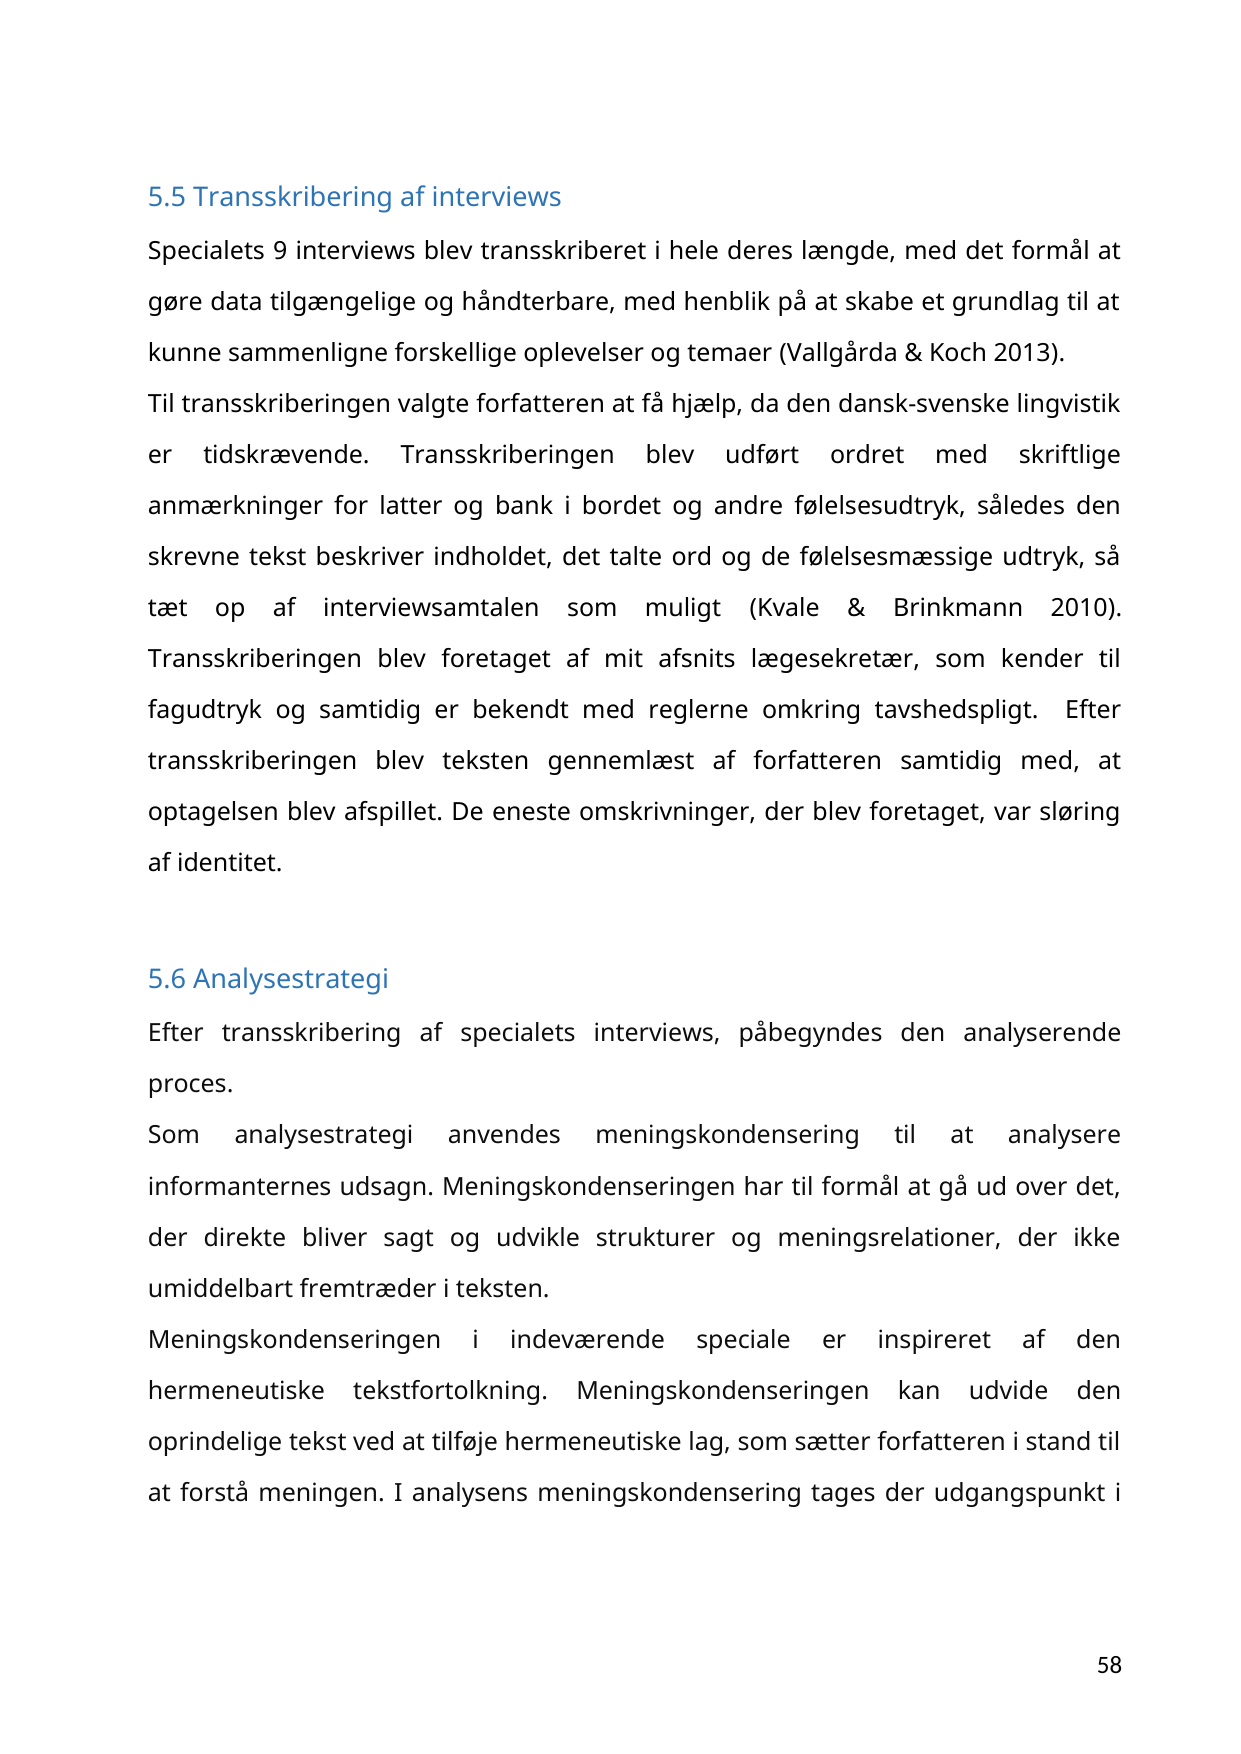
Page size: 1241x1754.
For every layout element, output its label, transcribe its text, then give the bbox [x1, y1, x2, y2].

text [148, 1321, 1122, 1508]
text Efter transskribering af specialets interviews, påbegyndes den analyserende proces. [148, 1015, 1122, 1100]
text Som analysestrategi anvendes meningskondensering til at analysere informanternes udsagn. Meningskondenseringen har til formål at gå ud over det, der direkte bliver sagt og udvikle strukturer og meningsrelationer, der ikke umiddelbart fremtræder i teksten. [148, 1117, 1122, 1304]
text Specialets 9 interviews blev transskriberet i hele deres længde, med det formål at gøre data tilgængelige og håndterbare, med henblik på at skabe et grundlag til at kunne sammenligne forskellige oplevelser og temaer (Vallgårda & Koch 2013). [148, 232, 1122, 369]
subtitle 5.5 Transskribering af interviews [148, 177, 1122, 214]
subtitle 5.6 Analysestrategi [148, 960, 1122, 997]
text Til transskriberingen valgte forfatteren at få hjælp, da den dansk-svenske lingvistik er tidskrævende. Transskriberingen blev udført ordret med skriftlige anmærkninger for latter og bank i bordet og andre følelsesudtryk, således den skrevne tekst beskriver indholdet, det talte ord og de følelsesmæssige udtryk, så tæt op af interviewsamtalen som muligt (Kvale & Brinkmann 2010). Transskriberingen blev foretaget af mit afsnits lægesekretær, som kender til fagudtryk og samtidig er bekendt med reglerne omkring tavshedspligt. Efter transskriberingen blev teksten gennemlæst af forfatteren samtidig med, at optagelsen blev afspillet. De eneste omskrivninger, der blev foretaget, var sløring af identitet. [148, 386, 1122, 879]
